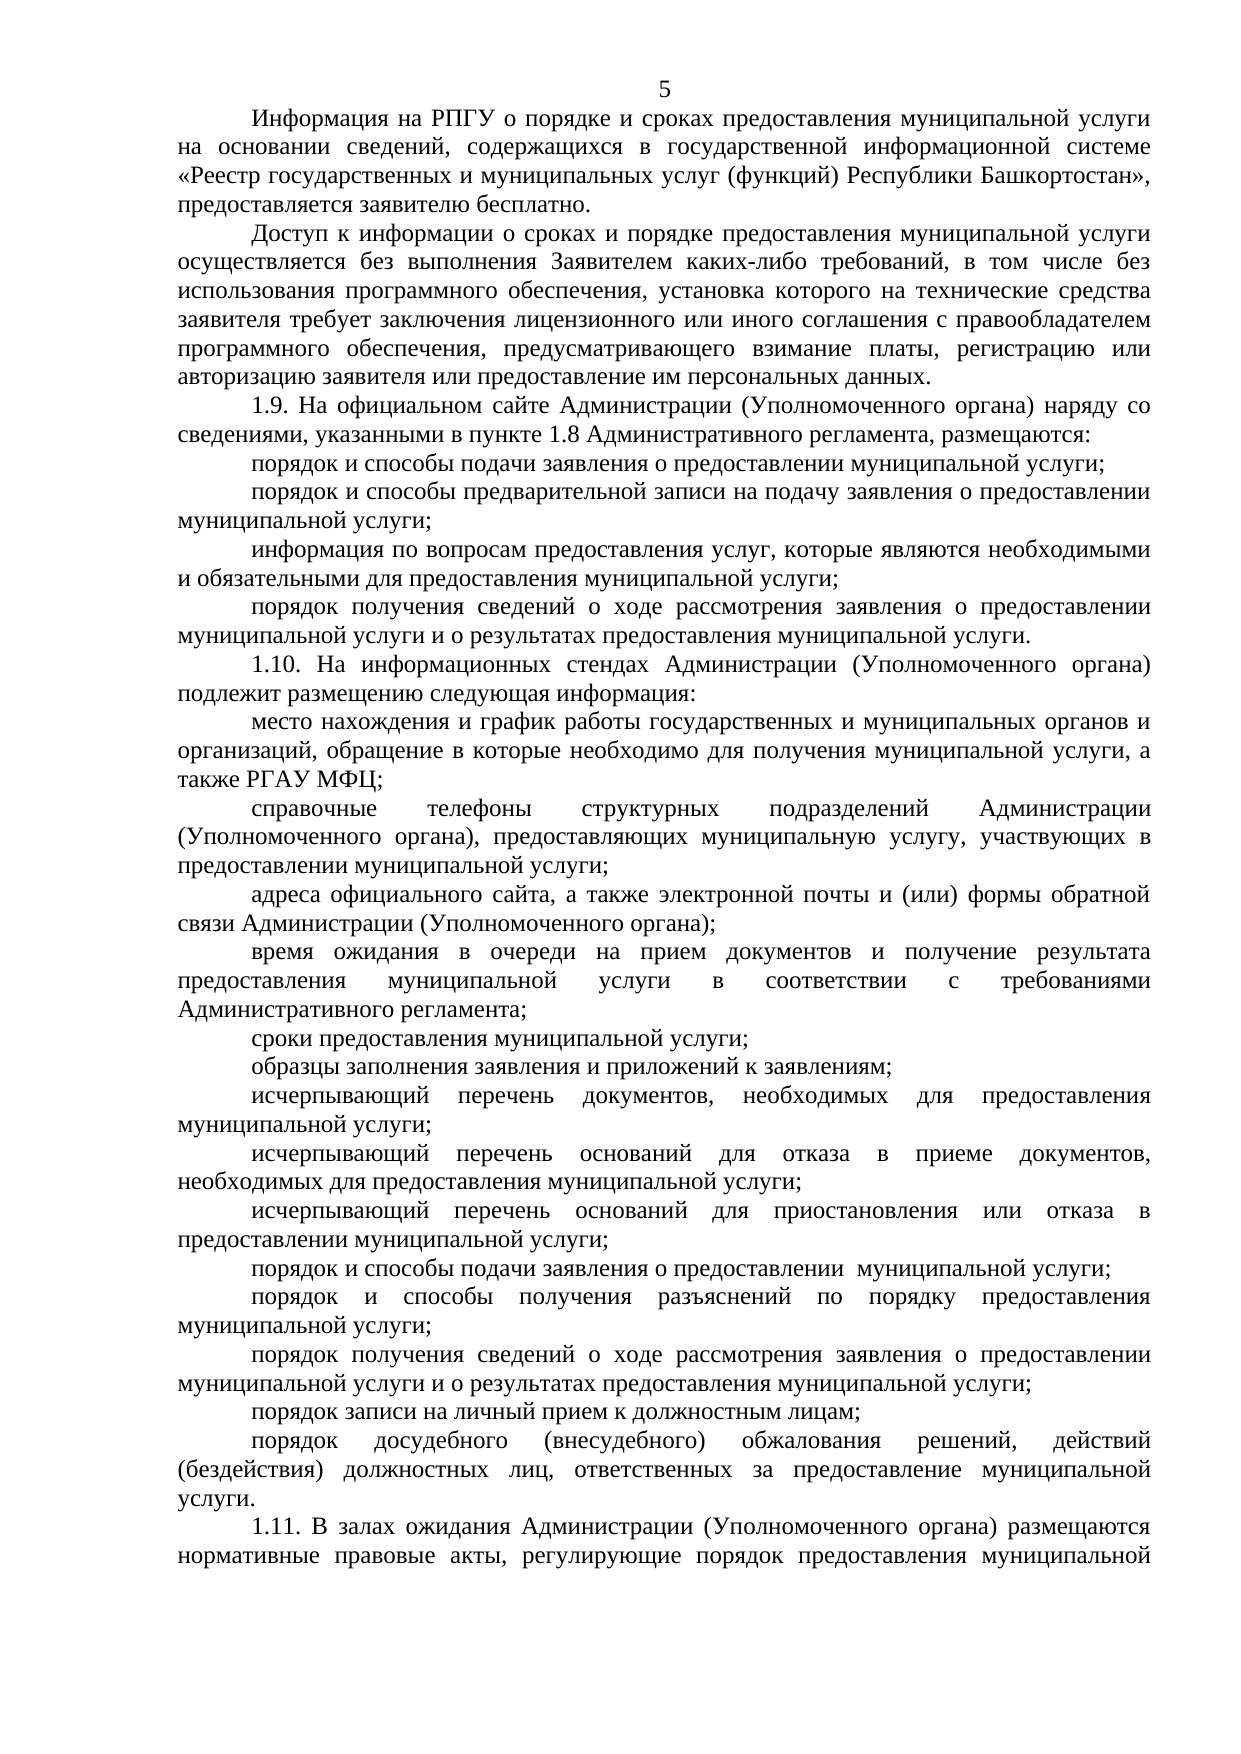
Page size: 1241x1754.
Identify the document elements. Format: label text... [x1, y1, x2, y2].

text порядок записи на личный прием к должностным лицам; [177, 1396, 1152, 1425]
text адреса официального сайта, а также электронной почты и (или) формы обратной связи Администрации (Уполномоченного органа); [177, 879, 1152, 936]
text порядок и способы получения разъяснений по порядку предоставления муниципальной услуги; [177, 1281, 1152, 1339]
text образцы заполнения заявления и приложений к заявлениям; [177, 1051, 1152, 1080]
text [177, 1511, 1152, 1569]
text порядок получения сведений о ходе рассмотрения заявления о предоставлении муниципальной услуги и о результатах предоставления муниципальной услуги. [177, 591, 1152, 649]
text место нахождения и график работы государственных и муниципальных органов и организаций, обращение в которые необходимо для получения муниципальной услуги, а также РГАУ МФЦ; [177, 706, 1152, 793]
text время ожидания в очереди на прием документов и получение результата предоставления муниципальной услуги в соответствии с требованиями Административного регламента; [177, 936, 1152, 1023]
text порядок получения сведений о ходе рассмотрения заявления о предоставлении муниципальной услуги и о результатах предоставления муниципальной услуги; [177, 1339, 1152, 1396]
text 1.9. На официальном сайте Администрации (Уполномоченного органа) наряду со сведениями, указанными в пункте 1.8 Административного регламента, размещаются: [177, 390, 1152, 448]
text Доступ к информации о сроках и порядке предоставления муниципальной услуги осуществляется без выполнения Заявителем каких-либо требований, в том числе без использования программного обеспечения, установка которого на технические средства заявителя требует заключения лицензионного или иного соглашения с правообладателем программного обеспечения, предусматривающего взимание платы, регистрацию или авторизацию заявителя или предоставление им персональных данных. [177, 218, 1152, 390]
text исчерпывающий перечень документов, необходимых для предоставления муниципальной услуги; [177, 1080, 1152, 1138]
text порядок и способы предварительной записи на подачу заявления о предоставлении муниципальной услуги; [177, 476, 1152, 534]
text порядок досудебного (внесудебного) обжалования решений, действий (бездействия) должностных лиц, ответственных за предоставление муниципальной услуги. [177, 1425, 1152, 1511]
text порядок и способы подачи заявления о предоставлении муниципальной услуги; [177, 1253, 1152, 1281]
text исчерпывающий перечень оснований для приостановления или отказа в предоставлении муниципальной услуги; [177, 1195, 1152, 1253]
text Информация на РПГУ о порядке и сроках предоставления муниципальной услуги на основании сведений, содержащихся в государственной информационной системе «Реестр государственных и муниципальных услуг (функций) Республики Башкортостан», предоставляется заявителю бесплатно. [177, 103, 1152, 218]
text сроки предоставления муниципальной услуги; [177, 1023, 1152, 1051]
text информация по вопросам предоставления услуг, которые являются необходимыми и обязательными для предоставления муниципальной услуги; [177, 534, 1152, 591]
text 1.10. На информационных стендах Администрации (Уполномоченного органа) подлежит размещению следующая информация: [177, 649, 1152, 706]
text справочные телефоны структурных подразделений Администрации (Уполномоченного органа), предоставляющих муниципальную услугу, участвующих в предоставлении муниципальной услуги; [177, 793, 1152, 879]
text порядок и способы подачи заявления о предоставлении муниципальной услуги; [177, 448, 1152, 476]
text исчерпывающий перечень оснований для отказа в приеме документов, необходимых для предоставления муниципальной услуги; [177, 1138, 1152, 1195]
